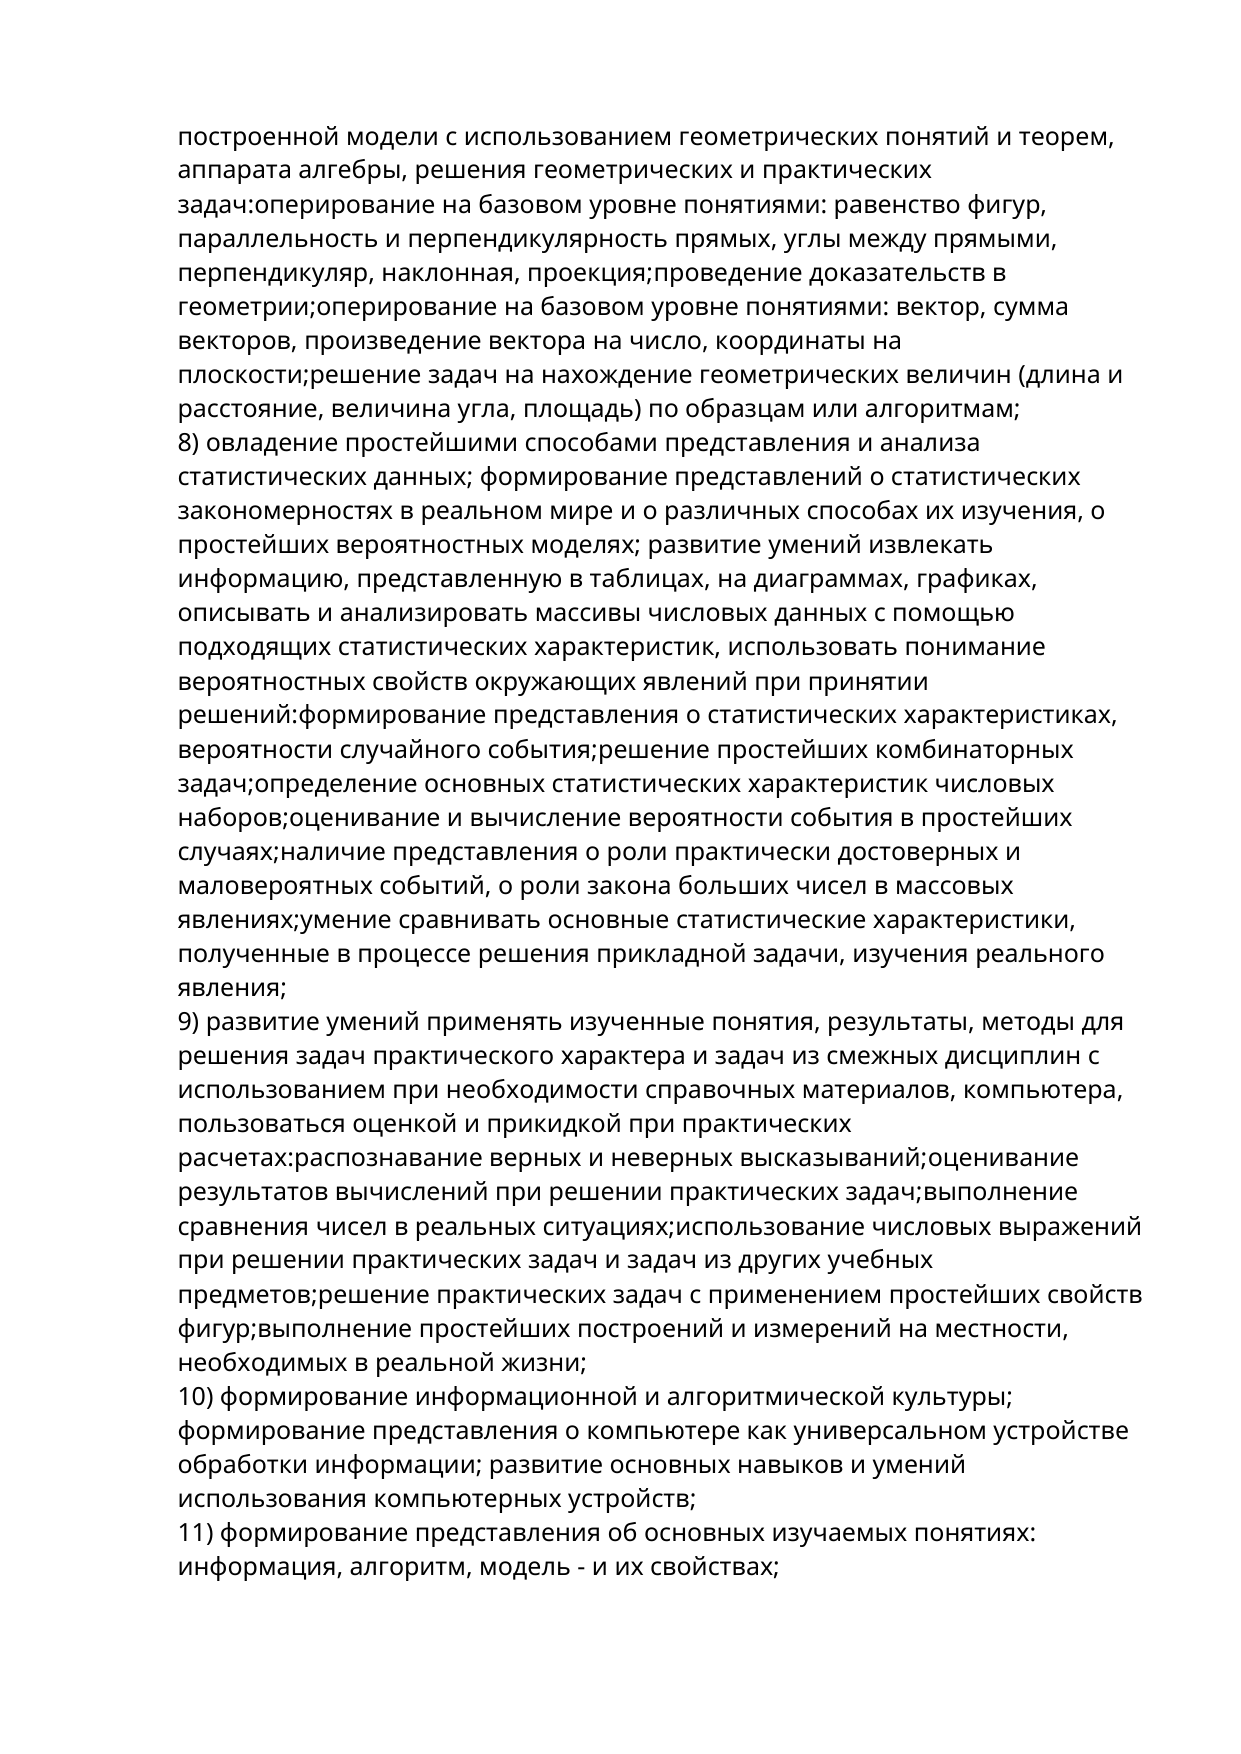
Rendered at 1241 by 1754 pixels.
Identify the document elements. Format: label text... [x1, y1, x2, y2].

text 9) развитие умений применять изученные понятия, результаты, методы для решения задач практического характера и задач из смежных дисциплин с использованием при необходимости справочных материалов, компьютера, пользоваться оценкой и прикидкой при практических расчетах:распознавание верных и неверных высказываний;оценивание результатов вычислений при решении практических задач;выполнение сравнения чисел в реальных ситуациях;использование числовых выражений при решении практических задач и задач из других учебных предметов;решение практических задач с применением простейших свойств фигур;выполнение простейших построений и измерений на местности, необходимых в реальной жизни; [177, 1004, 1152, 1378]
text 11) формирование представления об основных изучаемых понятиях: информация, алгоритм, модель - и их свойствах; [177, 1515, 1152, 1583]
text 8) овладение простейшими способами представления и анализа статистических данных; формирование представлений о статистических закономерностях в реальном мире и о различных способах их изучения, о простейших вероятностных моделях; развитие умений извлекать информацию, представленную в таблицах, на диаграммах, графиках, описывать и анализировать массивы числовых данных с помощью подходящих статистических характеристик, использовать понимание вероятностных свойств окружающих явлений при принятии решений:формирование представления о статистических характеристиках, вероятности случайного события;решение простейших комбинаторных задач;определение основных статистических характеристик числовых наборов;оценивание и вычисление вероятности события в простейших случаях;наличие представления о роли практически достоверных и маловероятных событий, о роли закона больших чисел в массовых явлениях;умение сравнивать основные статистические характеристики, полученные в процессе решения прикладной задачи, изучения реального явления; [177, 425, 1152, 1004]
text 10) формирование информационной и алгоритмической культуры; формирование представления о компьютере как универсальном устройстве обработки информации; развитие основных навыков и умений использования компьютерных устройств; [177, 1378, 1152, 1515]
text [177, 118, 1152, 425]
